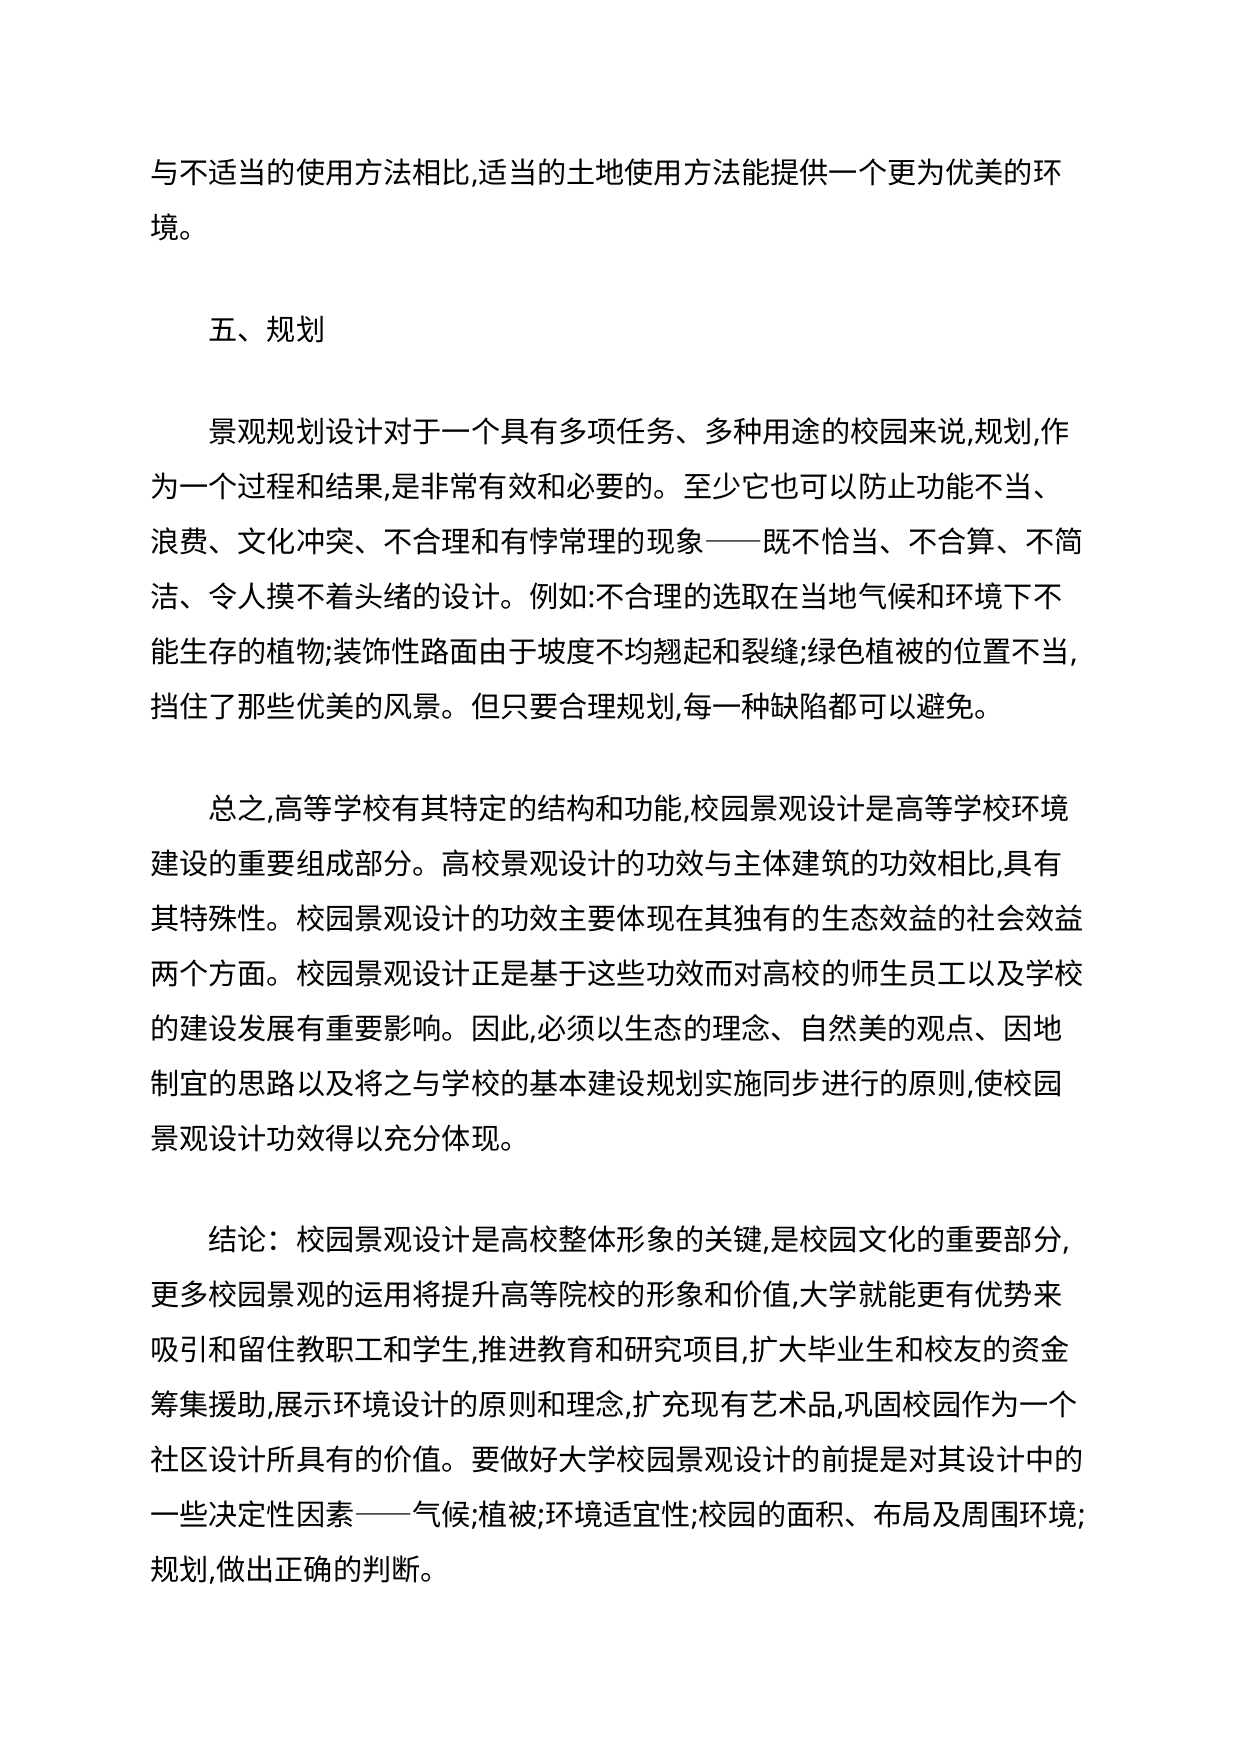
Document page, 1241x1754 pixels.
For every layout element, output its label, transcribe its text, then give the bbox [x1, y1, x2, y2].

text 总之,高等学校有其特定的结构和功能,校园景观设计是高等学校环境建设的重要组成部分。高校景观设计的功效与主体建筑的功效相比,具有其特殊性。校园景观设计的功效主要体现在其独有的生态效益的社会效益两个方面。校园景观设计正是基于这些功效而对高校的师生员工以及学校的建设发展有重要影响。因此,必须以生态的理念、自然美的观点、因地制宜的思路以及将之与学校的基本建设规划实施同步进行的原则,使校园景观设计功效得以充分体现。 [150, 785, 1090, 1157]
text 结论：校园景观设计是高校整体形象的关键,是校园文化的重要部分,更多校园景观的运用将提升高等院校的形象和价值,大学就能更有优势来吸引和留住教职工和学生,推进教育和研究项目,扩大毕业生和校友的资金筹集援助,展示环境设计的原则和理念,扩充现有艺术品,巩固校园作为一个社区设计所具有的价值。要做好大学校园景观设计的前提是对其设计中的一些决定性因素——气候;植被;环境适宜性;校园的面积、布局及周围环境;规划,做出正确的判断。 [150, 1217, 1090, 1589]
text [150, 150, 1090, 247]
text 景观规划设计对于一个具有多项任务、多种用途的校园来说,规划,作为一个过程和结果,是非常有效和必要的。至少它也可以防止功能不当、浪费、文化冲突、不合理和有悖常理的现象——既不恰当、不合算、不简洁、令人摸不着头绪的设计。例如:不合理的选取在当地气候和环境下不能生存的植物;装饰性路面由于坡度不均翘起和裂缝;绿色植被的位置不当,挡住了那些优美的风景。但只要合理规划,每一种缺陷都可以避免。 [150, 408, 1090, 726]
text 五、规划 [150, 307, 1090, 349]
